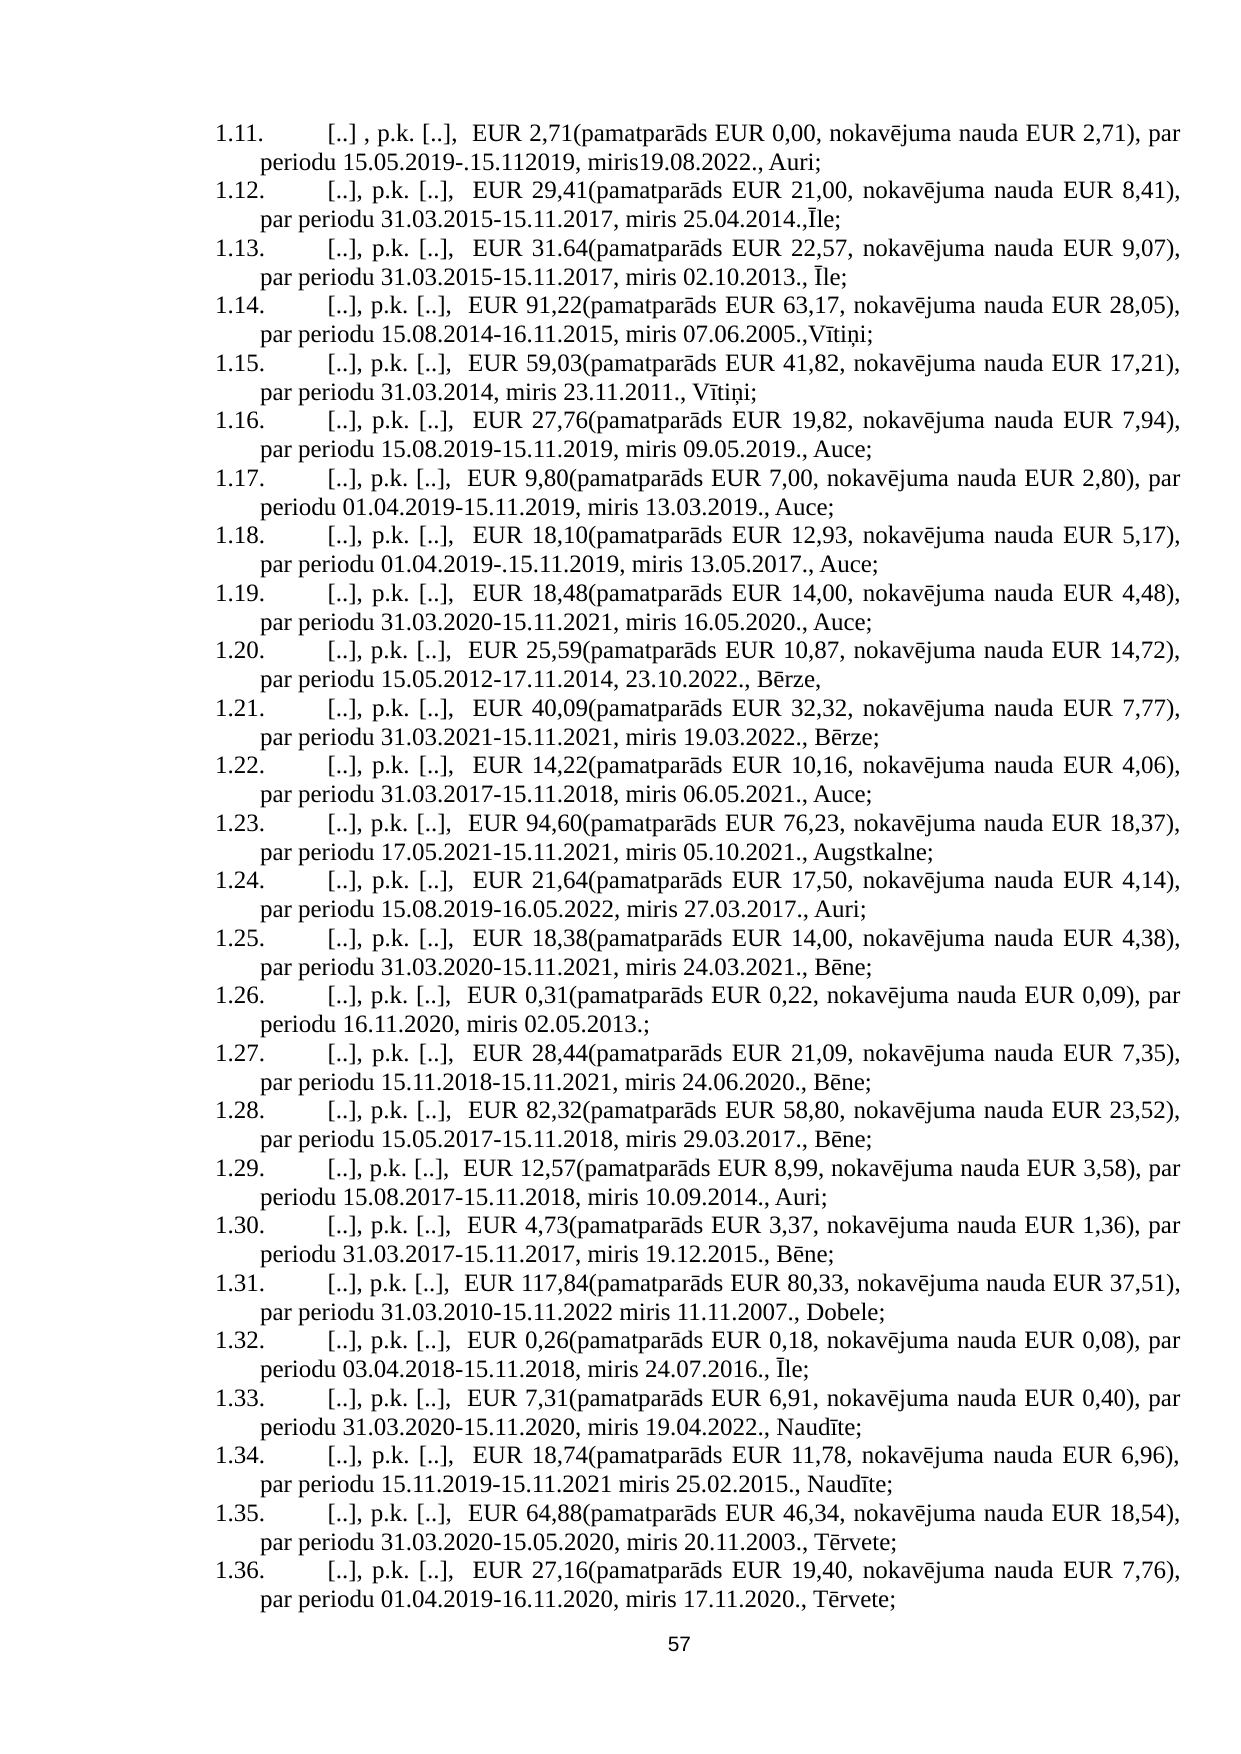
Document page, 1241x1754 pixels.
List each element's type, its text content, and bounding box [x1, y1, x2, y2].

list [..], p.k. [..], EUR 0,26(pamatparāds EUR 0,18, nokavējuma nauda EUR 0,08), par periodu 03.04.2018-15.11.2018, miris 24.07.2016., Īle; [215, 1326, 1181, 1383]
list [..], p.k. [..], EUR 28,44(pamatparāds EUR 21,09, nokavējuma nauda EUR 7,35), par periodu 15.11.2018-15.11.2021, miris 24.06.2020., Bēne; [215, 1038, 1181, 1096]
list [..], p.k. [..], EUR 18,38(pamatparāds EUR 14,00, nokavējuma nauda EUR 4,38), par periodu 31.03.2020-15.11.2021, miris 24.03.2021., Bēne; [215, 923, 1181, 981]
list [..], p.k. [..], EUR 91,22(pamatparāds EUR 63,17, nokavējuma nauda EUR 28,05), par periodu 15.08.2014-16.11.2015, miris 07.06.2005.,Vītiņi; [215, 291, 1181, 348]
list [..], p.k. [..], EUR 7,31(pamatparāds EUR 6,91, nokavējuma nauda EUR 0,40), par periodu 31.03.2020-15.11.2020, miris 19.04.2022., Naudīte; [215, 1383, 1181, 1441]
list [..], p.k. [..], EUR 18,10(pamatparāds EUR 12,93, nokavējuma nauda EUR 5,17), par periodu 01.04.2019-.15.11.2019, miris 13.05.2017., Auce; [215, 521, 1181, 578]
list [..], p.k. [..], EUR 64,88(pamatparāds EUR 46,34, nokavējuma nauda EUR 18,54), par periodu 31.03.2020-15.05.2020, miris 20.11.2003., Tērvete; [215, 1498, 1181, 1556]
list [..], p.k. [..], EUR 40,09(pamatparāds EUR 32,32, nokavējuma nauda EUR 7,77), par periodu 31.03.2021-15.11.2021, miris 19.03.2022., Bērze; [215, 693, 1181, 751]
list [..], p.k. [..], EUR 94,60(pamatparāds EUR 76,23, nokavējuma nauda EUR 18,37), par periodu 17.05.2021-15.11.2021, miris 05.10.2021., Augstkalne; [215, 808, 1181, 866]
list [..], p.k. [..], EUR 4,73(pamatparāds EUR 3,37, nokavējuma nauda EUR 1,36), par periodu 31.03.2017-15.11.2017, miris 19.12.2015., Bēne; [215, 1211, 1181, 1268]
list [..], p.k. [..], EUR 82,32(pamatparāds EUR 58,80, nokavējuma nauda EUR 23,52), par periodu 15.05.2017-15.11.2018, miris 29.03.2017., Bēne; [215, 1096, 1181, 1153]
list [..], p.k. [..], EUR 31.64(pamatparāds EUR 22,57, nokavējuma nauda EUR 9,07), par periodu 31.03.2015-15.11.2017, miris 02.10.2013., Īle; [215, 233, 1181, 291]
list [..], p.k. [..], EUR 14,22(pamatparāds EUR 10,16, nokavējuma nauda EUR 4,06), par periodu 31.03.2017-15.11.2018, miris 06.05.2021., Auce; [215, 751, 1181, 808]
list [..], p.k. [..], EUR 18,74(pamatparāds EUR 11,78, nokavējuma nauda EUR 6,96), par periodu 15.11.2019-15.11.2021 miris 25.02.2015., Naudīte; [215, 1441, 1181, 1498]
list [..], p.k. [..], EUR 27,16(pamatparāds EUR 19,40, nokavējuma nauda EUR 7,76), par periodu 01.04.2019-16.11.2020, miris 17.11.2020., Tērvete; [215, 1556, 1181, 1613]
list [..], p.k. [..], EUR 25,59(pamatparāds EUR 10,87, nokavējuma nauda EUR 14,72), par periodu 15.05.2012-17.11.2014, 23.10.2022., Bērze, [215, 636, 1181, 693]
list [..], p.k. [..], EUR 18,48(pamatparāds EUR 14,00, nokavējuma nauda EUR 4,48), par periodu 31.03.2020-15.11.2021, miris 16.05.2020., Auce; [215, 578, 1181, 636]
list [..], p.k. [..], EUR 117,84(pamatparāds EUR 80,33, nokavējuma nauda EUR 37,51), par periodu 31.03.2010-15.11.2022 miris 11.11.2007., Dobele; [215, 1268, 1181, 1326]
list [..], p.k. [..], EUR 21,64(pamatparāds EUR 17,50, nokavējuma nauda EUR 4,14), par periodu 15.08.2019-16.05.2022, miris 27.03.2017., Auri; [215, 866, 1181, 923]
list [..], p.k. [..], EUR 29,41(pamatparāds EUR 21,00, nokavējuma nauda EUR 8,41), par periodu 31.03.2015-15.11.2017, miris 25.04.2014.,Īle; [215, 176, 1181, 233]
list [..], p.k. [..], EUR 12,57(pamatparāds EUR 8,99, nokavējuma nauda EUR 3,58), par periodu 15.08.2017-15.11.2018, miris 10.09.2014., Auri; [215, 1153, 1181, 1211]
list [..], p.k. [..], EUR 27,76(pamatparāds EUR 19,82, nokavējuma nauda EUR 7,94), par periodu 15.08.2019-15.11.2019, miris 09.05.2019., Auce; [215, 406, 1181, 463]
list [..], p.k. [..], EUR 59,03(pamatparāds EUR 41,82, nokavējuma nauda EUR 17,21), par periodu 31.03.2014, miris 23.11.2011., Vītiņi; [215, 348, 1181, 406]
list [..] , p.k. [..], EUR 2,71(pamatparāds EUR 0,00, nokavējuma nauda EUR 2,71), par periodu 15.05.2019-.15.112019, miris19.08.2022., Auri; [215, 118, 1181, 176]
list [..], p.k. [..], EUR 9,80(pamatparāds EUR 7,00, nokavējuma nauda EUR 2,80), par periodu 01.04.2019-15.11.2019, miris 13.03.2019., Auce; [215, 463, 1181, 521]
list [..], p.k. [..], EUR 0,31(pamatparāds EUR 0,22, nokavējuma nauda EUR 0,09), par periodu 16.11.2020, miris 02.05.2013.; [215, 981, 1181, 1038]
